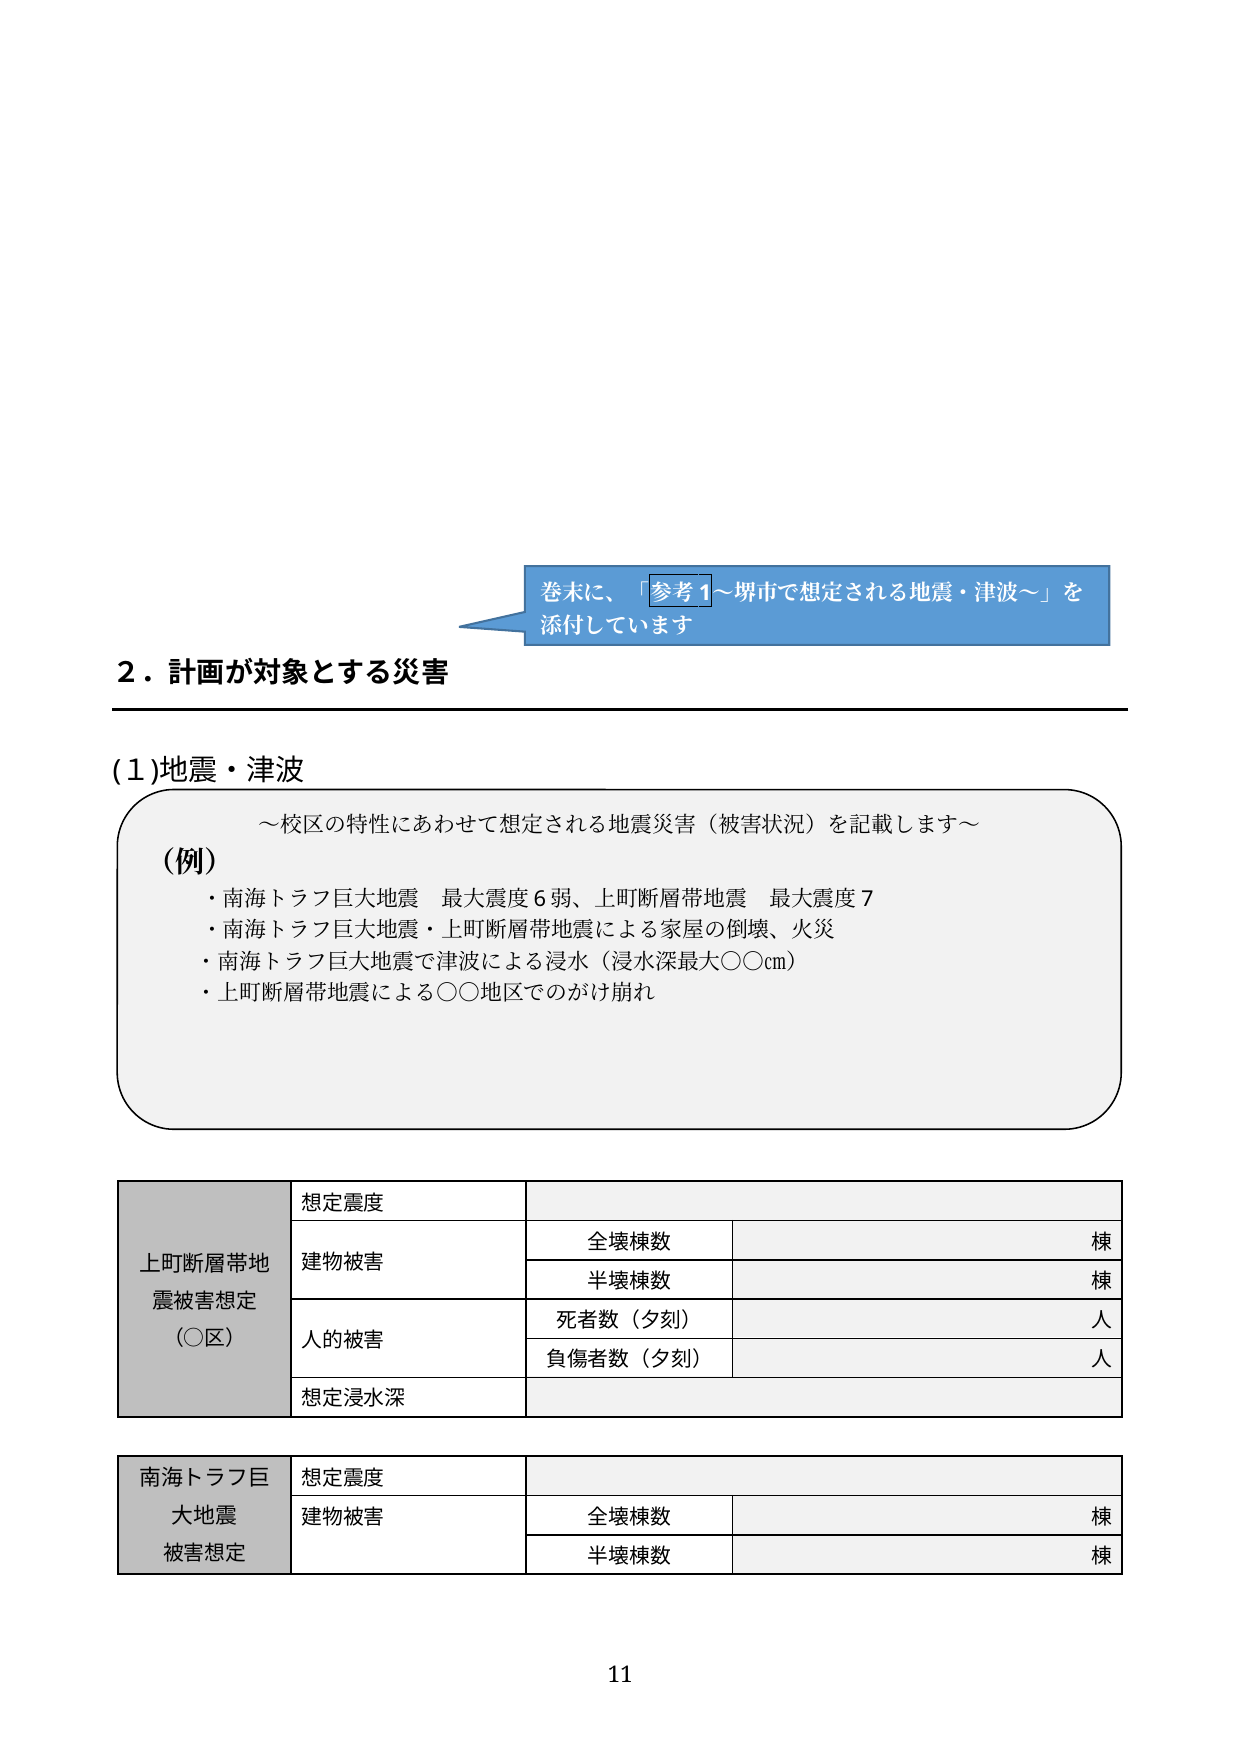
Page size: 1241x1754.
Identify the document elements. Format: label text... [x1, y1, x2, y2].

table_header 上町断層帯地震被害想定 （○区） [119, 1182, 290, 1416]
subtitle ２．計画が対象とする災害 [112, 633, 1128, 708]
table_header 想定震度 [292, 1182, 525, 1220]
table_cell 棟 [733, 1261, 1121, 1298]
table_cell 全壊棟数 [527, 1496, 732, 1534]
table_cell 棟 [733, 1496, 1121, 1534]
table_cell 負傷者数（夕刻） [527, 1339, 732, 1376]
table_cell [527, 1378, 1121, 1416]
table_header [527, 1457, 1121, 1495]
table_cell 死者数（夕刻） [527, 1300, 732, 1337]
table_header 南海トラフ巨大地震 被害想定 （○区） [119, 1457, 290, 1573]
table_cell 人 [733, 1339, 1121, 1376]
table_header 想定震度 [292, 1457, 525, 1495]
table_cell 人的被害 [292, 1300, 525, 1376]
table_cell 人 [733, 1300, 1121, 1337]
table_cell 棟 [733, 1536, 1121, 1573]
table_cell 建物被害 [292, 1221, 525, 1298]
table_cell 半壊棟数 [527, 1261, 732, 1298]
table_header [527, 1182, 1121, 1220]
table_cell 棟 [733, 1221, 1121, 1259]
table_cell 全壊棟数 [527, 1221, 732, 1259]
table_cell 建物被害 [292, 1496, 525, 1573]
subtitle (１)地震・津波 [112, 730, 1128, 805]
table_cell 半壊棟数 [527, 1536, 732, 1573]
table_cell 想定浸水深 [292, 1378, 525, 1416]
